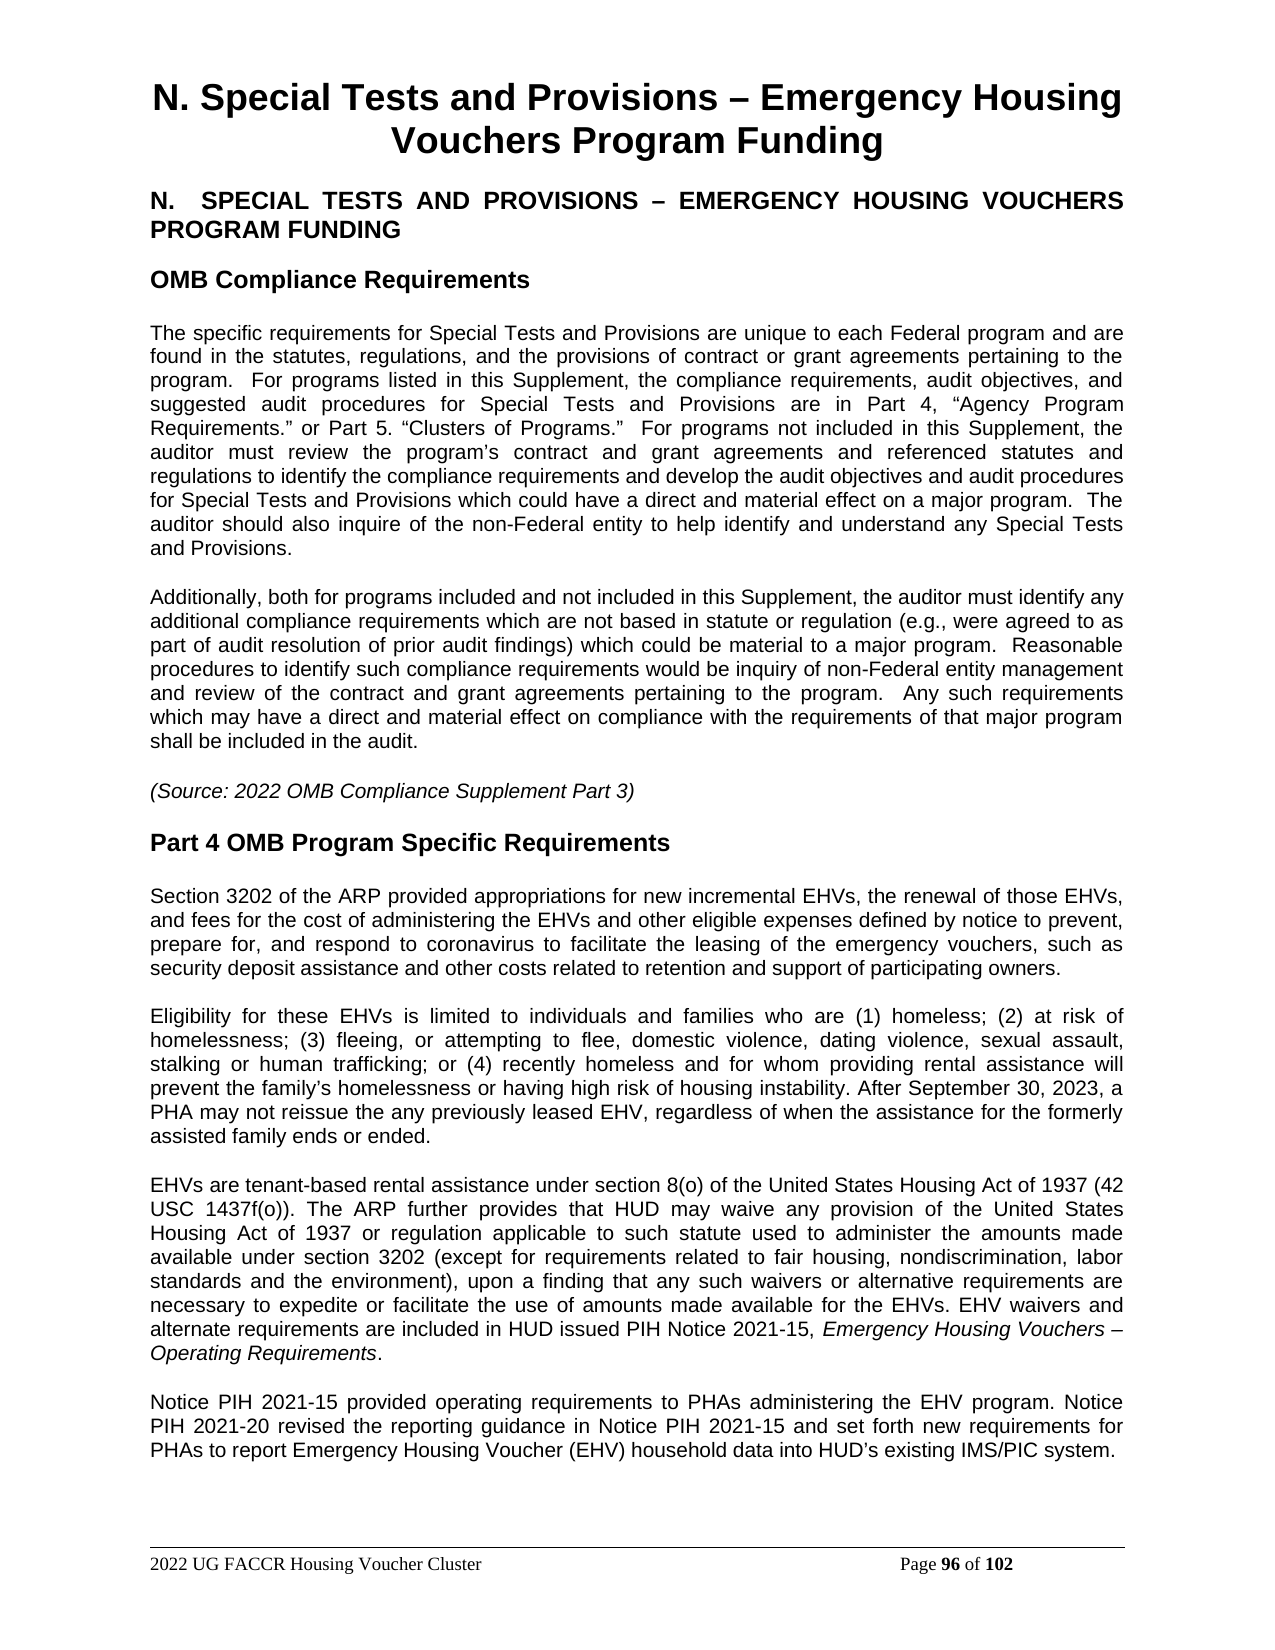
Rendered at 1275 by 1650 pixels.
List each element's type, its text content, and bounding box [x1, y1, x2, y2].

text Part 4 OMB Program Specific Requirements [150, 828, 1125, 857]
subtitle N. SPECIAL TESTS AND PROVISIONS – EMERGENCY HOUSING VOUCHERS PROGRAM FUNDING [150, 186, 1125, 244]
text EHVs are tenant-based rental assistance under section 8(o) of the United States Housing Act of 1937 (42 USC 1437f(o)). The ARP further provides that HUD may waive any provision of the United States Housing Act of 1937 or regulation applicable to such statute used to administer the amounts made available under section 3202 (except for requirements related to fair housing, nondiscrimination, labor standards and the environment), upon a finding that any such waivers or alternative requirements are necessary to expedite or facilitate the use of amounts made available for the EHVs. EHV waivers and alternate requirements are included in HUD issued PIH Notice 2021-15, Emergency Housing Vouchers – Operating Requirements. [150, 1171, 1125, 1365]
subtitle OMB Compliance Requirements [150, 269, 1125, 294]
text (Source: 2022 OMB Compliance Supplement Part 3) [150, 779, 1125, 803]
text Section 3202 of the ARP provided appropriations for new incremental EHVs, the renewal of those EHVs, and fees for the cost of administering the EHVs and other eligible expenses defined by notice to prevent, prepare for, and respond to coronavirus to facilitate the leasing of the emergency vouchers, such as security deposit assistance and other costs related to retention and support of participating owners. [150, 883, 1125, 979]
text The specific requirements for Special Tests and Provisions are unique to each Federal program and are found in the statutes, regulations, and the provisions of contract or grant agreements pertaining to the program. For programs listed in this Supplement, the compliance requirements, audit objectives, and suggested audit procedures for Special Tests and Provisions are in Part 4, “Agency Program Requirements.” or Part 5. “Clusters of Programs.” For programs not included in this Supplement, the auditor must review the program’s contract and grant agreements and referenced statutes and regulations to identify the compliance requirements and develop the audit objectives and audit procedures for Special Tests and Provisions which could have a direct and material effect on a major program. The auditor should also inquire of the non-Federal entity to help identify and understand any Special Tests and Provisions. [150, 320, 1125, 560]
text Eligibility for these EHVs is limited to individuals and families who are (1) homeless; (2) at risk of homelessness; (3) fleeing, or attempting to flee, domestic violence, dating violence, sexual assault, stalking or human trafficking; or (4) recently homeless and for whom providing rental assistance will prevent the family’s homelessness or having high risk of housing instability. After September 30, 2023, a PHA may not reissue the any previously leased EHV, regardless of when the assistance for the formerly assisted family ends or ended. [150, 1003, 1125, 1148]
text Additionally, both for programs included and not included in this Supplement, the auditor must identify any additional compliance requirements which are not based in statute or regulation (e.g., were agreed to as part of audit resolution of prior audit findings) which could be material to a major program. Reasonable procedures to identify such compliance requirements would be inquiry of non-Federal entity management and review of the contract and grant agreements pertaining to the program. Any such requirements which may have a direct and material effect on compliance with the requirements of that major program shall be included in the audit. [150, 583, 1125, 753]
text Notice PIH 2021-15 provided operating requirements to PHAs administering the EHV program. Notice PIH 2021-20 revised the reporting guidance in Notice PIH 2021-15 and set forth new requirements for PHAs to report Emergency Housing Voucher (EHV) household data into HUD’s existing IMS/PIC system. [150, 1388, 1125, 1462]
